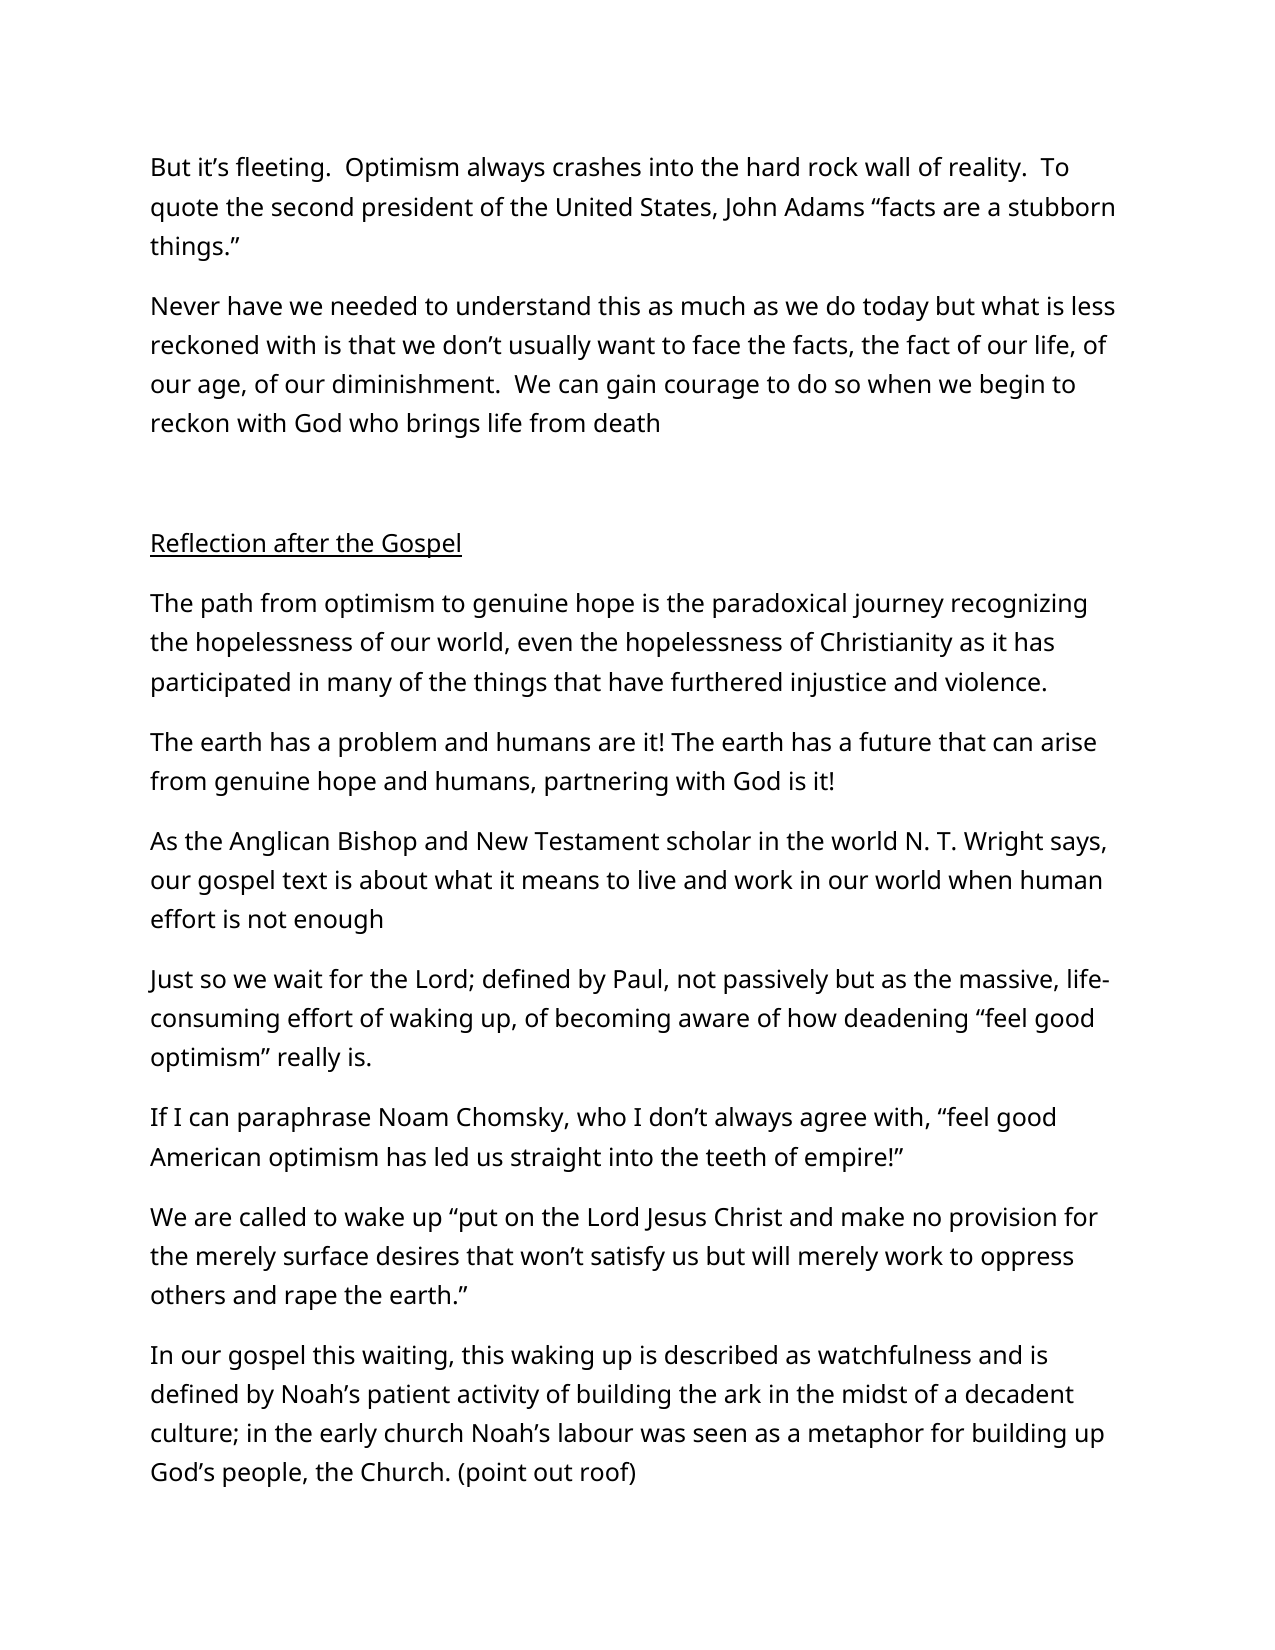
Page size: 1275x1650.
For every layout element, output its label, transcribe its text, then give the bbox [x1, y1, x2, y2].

text Never have we needed to understand this as much as we do today but what is less reckoned with is that we don’t usually want to face the facts, the fact of our life, of our age, of our diminishment. We can gain courage to do so when we begin to reckon with God who brings life from death [150, 288, 1125, 440]
text The path from optimism to genuine hope is the paradoxical journey recognizing the hopelessness of our world, even the hopelessness of Christianity as it has participated in many of the things that have furthered injustice and violence. [150, 586, 1125, 698]
text But it’s fleeting. Optimism always crashes into the hard rock wall of reality. To quote the second president of the United States, John Adams “facts are a stubborn things.” [150, 150, 1125, 262]
text As the Anglican Bishop and New Testament scholar in the world N. T. Wright says, our gospel text is about what it means to live and work in our world when human effort is not enough [150, 823, 1125, 936]
text Just so we wait for the Lord; defined by Paul, not passively but as the massive, life-consuming effort of waking up, of becoming aware of how deadening “feel good optimism” really is. [150, 962, 1125, 1074]
text The earth has a problem and humans are it! The earth has a future that can arise from genuine hope and humans, partnering with God is it! [150, 724, 1125, 797]
text Reflection after the Gospel [150, 526, 1125, 560]
text In our gospel this waiting, this waking up is described as watchfulness and is defined by Noah’s patient activity of building the ark in the midst of a decadent culture; in the early church Noah’s labour was seen as a metaphor for building up God’s people, the Church. (point out roof) [150, 1337, 1125, 1489]
text We are called to wake up “put on the Lord Jesus Christ and make no provision for the merely surface desires that won’t satisfy us but will merely work to oppress others and rape the earth.” [150, 1199, 1125, 1312]
text If I can paraphrase Noam Chomsky, who I don’t always agree with, “feel good American optimism has led us straight into the teeth of empire!” [150, 1100, 1125, 1173]
